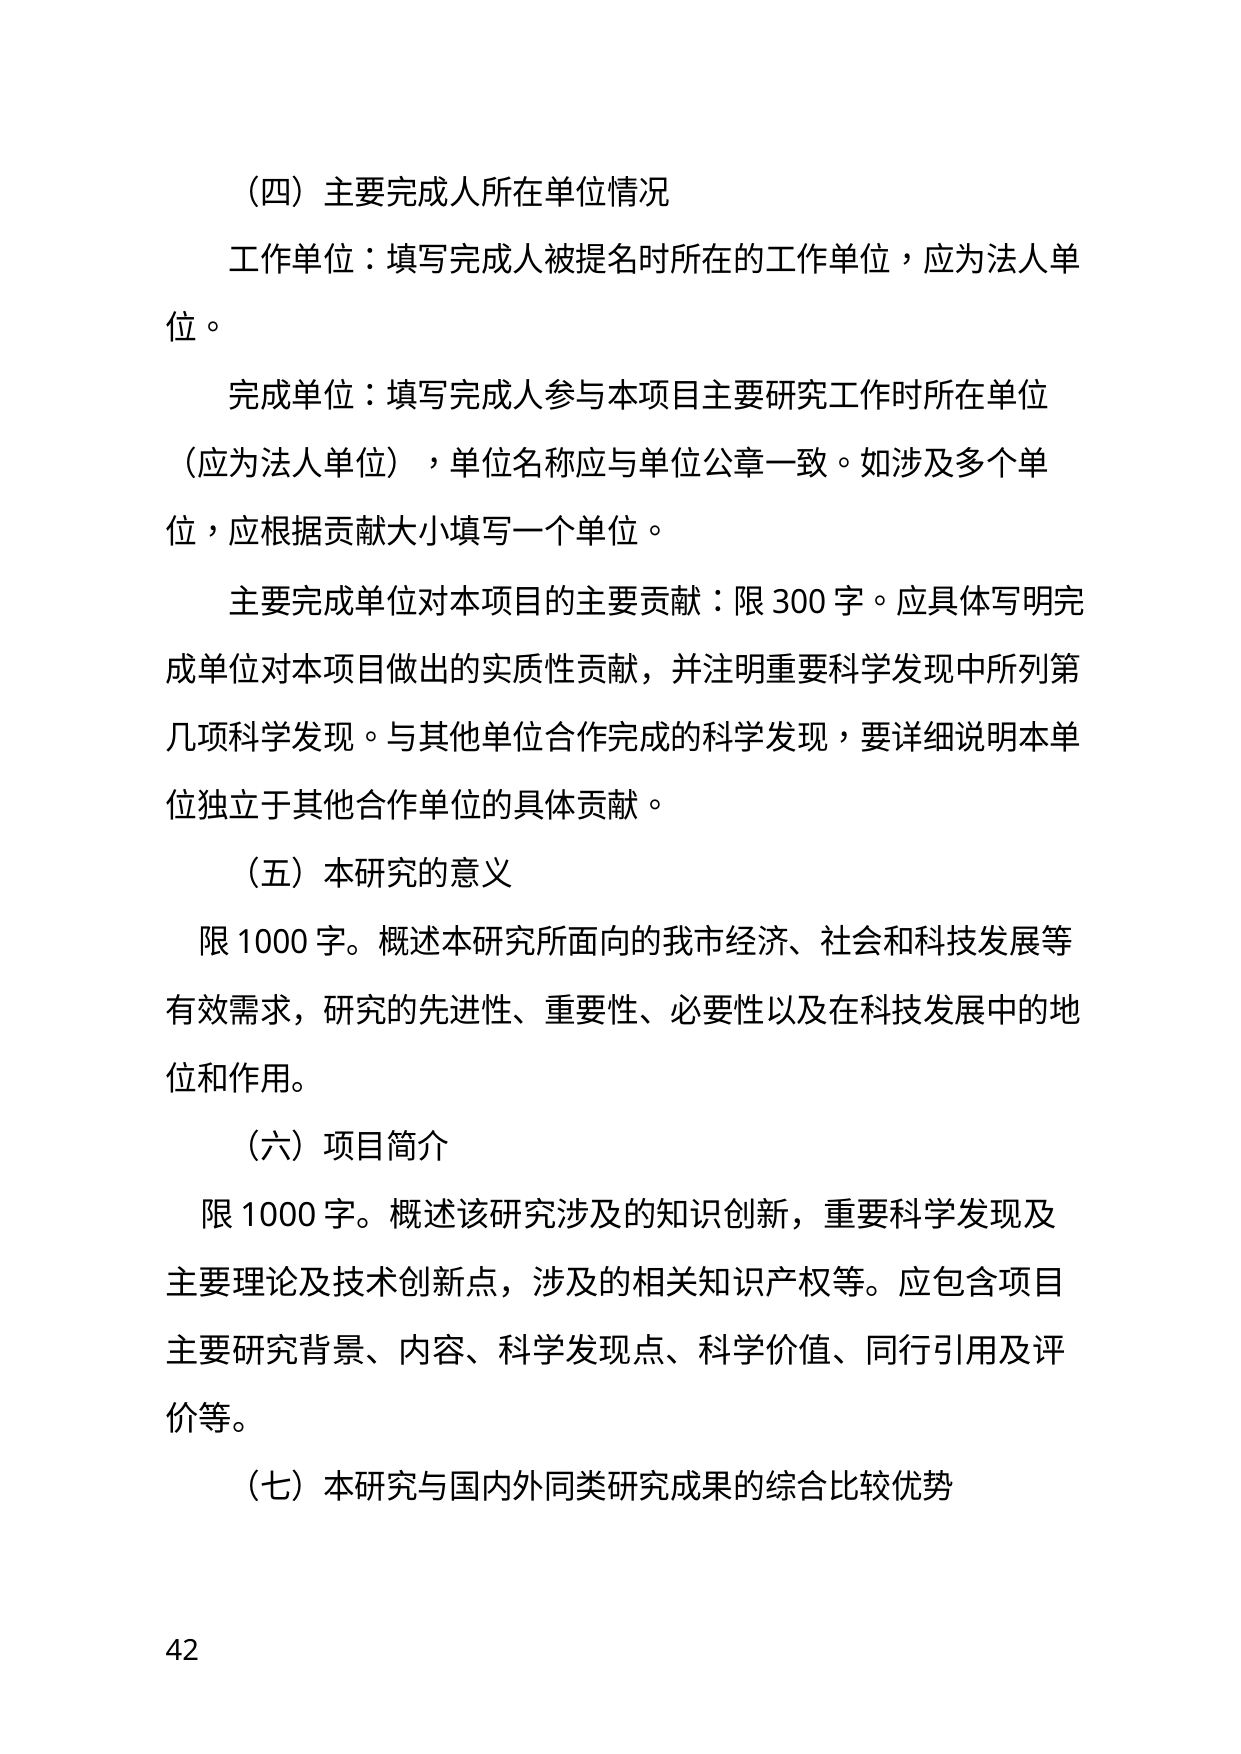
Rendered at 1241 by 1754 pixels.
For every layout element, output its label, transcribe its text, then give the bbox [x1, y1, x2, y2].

list （五）本研究的意义 [165, 837, 1087, 905]
list （六）项目简介 [165, 1110, 1087, 1178]
list （七）本研究与国内外同类研究成果的综合比较优势 [165, 1450, 1087, 1518]
list 主要完成单位对本项目的主要贡献：限300字。应具体写明完成单位对本项目做出的实质性贡献，并注明重要科学发现中所列第几项科学发现。与其他单位合作完成的科学发现，要详细说明本单位独立于其他合作单位的具体贡献。 [165, 565, 1087, 837]
list （四）主要完成人所在单位情况 [165, 156, 1087, 224]
text 限1000字。概述该研究涉及的知识创新，重要科学发现及主要理论及技术创新点，涉及的相关知识产权等。应包含项目主要研究背景、内容、科学发现点、科学价值、同行引用及评价等。 [165, 1178, 1087, 1450]
list 工作单位：填写完成人被提名时所在的工作单位，应为法人单位。 [165, 224, 1087, 360]
text 限1000字。概述本研究所面向的我市经济、社会和科技发展等有效需求，研究的先进性、重要性、必要性以及在科技发展中的地位和作用。 [165, 905, 1087, 1110]
list 完成单位：填写完成人参与本项目主要研究工作时所在单位（应为法人单位），单位名称应与单位公章一致。如涉及多个单位，应根据贡献大小填写一个单位。 [165, 360, 1087, 565]
